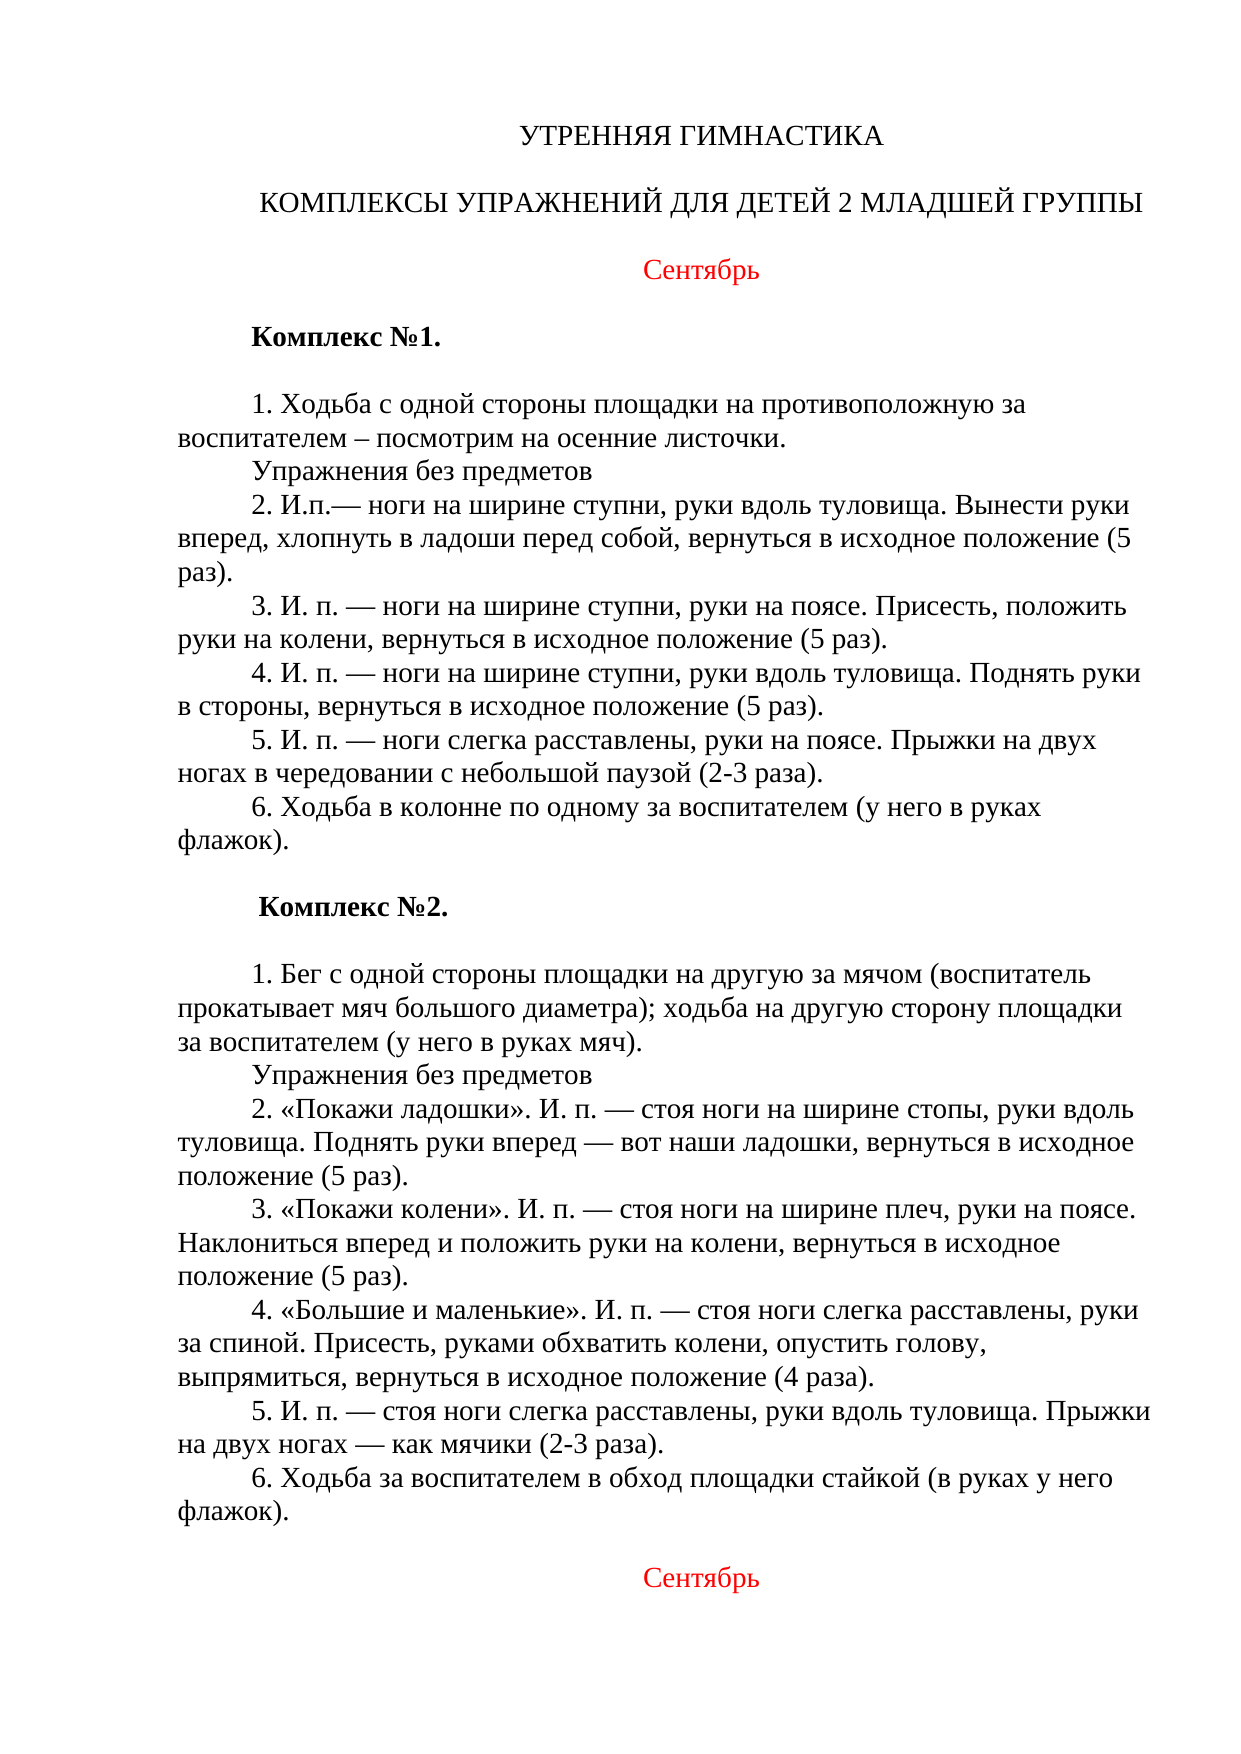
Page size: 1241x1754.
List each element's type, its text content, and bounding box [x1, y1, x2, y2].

text 2. И.п.— ноги на ширине ступни, руки вдоль туловища. Вынести руки вперед, хлопнуть в ладоши перед собой, вернуться в исходное положение (5 раз). [177, 487, 1152, 588]
text Упражнения без предметов [177, 453, 1152, 487]
text УТРЕННЯЯ ГИМНАСТИКА [177, 118, 1152, 152]
text Комплекс №2. [177, 889, 1152, 923]
text 5. И. п. — ноги слегка расставлены, руки на поясе. Прыжки на двух ногах в чередовании с небольшой паузой (2-3 раза). [177, 722, 1152, 789]
text 5. И. п. — стоя ноги слегка расставлены, руки вдоль туловища. Прыжки на двух ногах — как мячики (2-3 раза). [177, 1393, 1152, 1460]
text 3. И. п. — ноги на ширине ступни, руки на поясе. Присесть, положить руки на колени, вернуться в исходное положение (5 раз). [177, 588, 1152, 655]
text 1. Ходьба с одной стороны площадки на противоположную за воспитателем – посмотрим на осенние листочки. [177, 386, 1152, 453]
text 2. «Покажи ладошки». И. п. — стоя ноги на ширине стопы, руки вдоль туловища. Поднять руки вперед — вот наши ладошки, вернуться в исходное положение (5 раз). [177, 1091, 1152, 1191]
text 6. Ходьба в колонне по одному за воспитателем (у него в руках флажок). [177, 789, 1152, 856]
text 1. Бег с одной стороны площадки на другую за мячом (воспитатель прокатывает мяч большого диаметра); ходьба на другую сторону площадки за воспитателем (у него в руках мяч). [177, 957, 1152, 1057]
text Сентябрь [177, 252, 1152, 286]
text 4. И. п. — ноги на ширине ступни, руки вдоль туловища. Поднять руки в стороны, вернуться в исходное положение (5 раз). [177, 655, 1152, 722]
text Сентябрь [177, 1560, 1152, 1594]
text Комплекс №1. [177, 319, 1152, 353]
text КОМПЛЕКСЫ УПРАЖНЕНИЙ ДЛЯ ДЕТЕЙ 2 МЛАДШЕЙ ГРУППЫ [177, 185, 1152, 219]
text 3. «Покажи колени». И. п. — стоя ноги на ширине плеч, руки на поясе. Наклониться вперед и положить руки на колени, вернуться в исходное положение (5 раз). [177, 1191, 1152, 1292]
text 6. Ходьба за воспитателем в обход площадки стайкой (в руках у него флажок). [177, 1460, 1152, 1527]
text 4. «Большие и маленькие». И. п. — стоя ноги слегка расставлены, руки за спиной. Присесть, руками обхватить колени, опустить голову, выпрямиться, вернуться в исходное положение (4 раза). [177, 1292, 1152, 1393]
text Упражнения без предметов [177, 1057, 1152, 1091]
